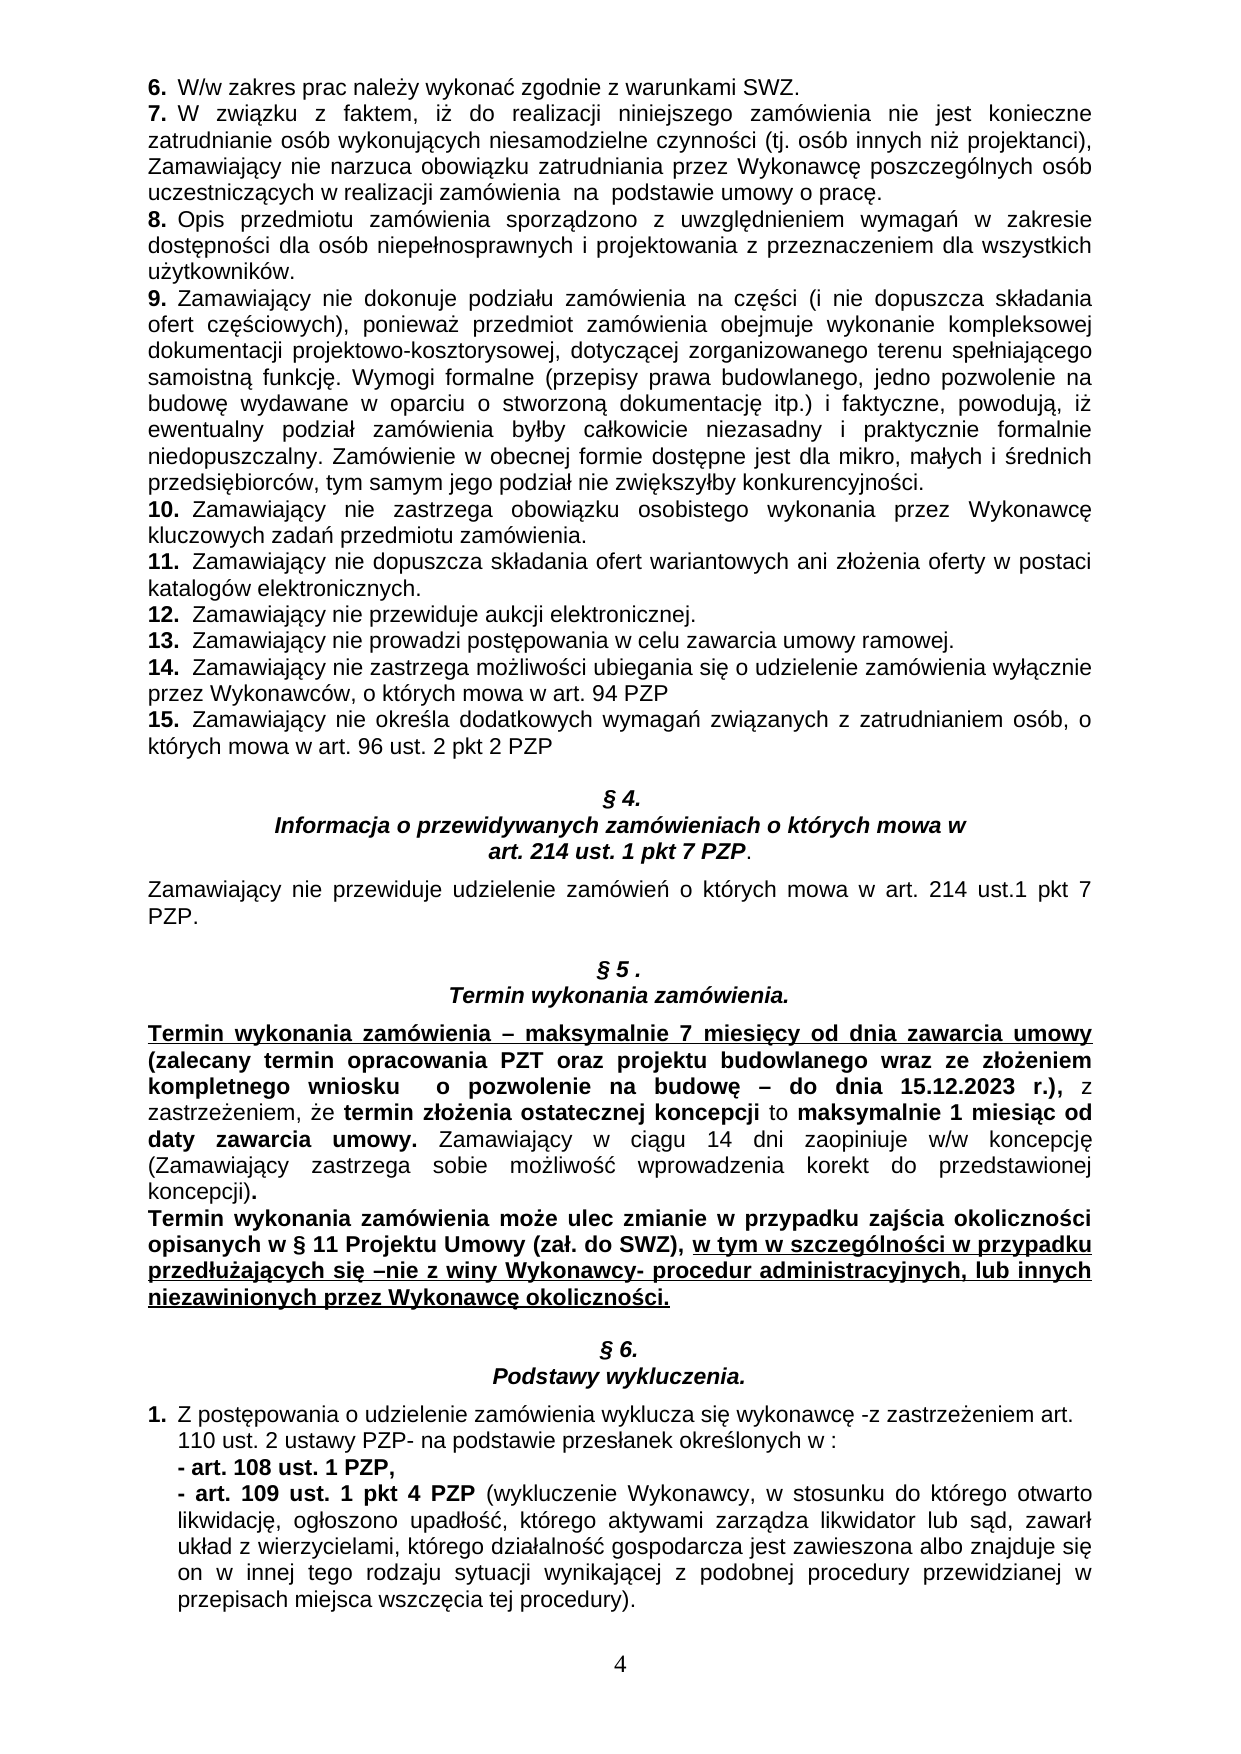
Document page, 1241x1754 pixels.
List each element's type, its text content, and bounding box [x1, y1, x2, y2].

text § 5 . [148, 956, 1092, 982]
text Termin wykonania zamówienia może ulec zmianie w przypadku zajścia okoliczności opisanych w § 11 Projektu Umowy (zał. do SWZ), w tym w szczególności w przypadku przedłużających się –nie z winy Wykonawcy- procedur administracyjnych, lub innych niezawinionych przez Wykonawcę okoliczności. [148, 1205, 1092, 1280]
text § 4. [148, 785, 1092, 812]
text - art. 109 ust. 1 pkt 4 PZP (wykluczenie Wykonawcy, w stosunku do którego otwarto likwidację, ogłoszono upadłość, którego aktywami zarządza likwidator lub sąd, zawarł układ z wierzycielami, którego działalność gospodarcza jest zawieszona albo znajduje się on w innej tego rodzaju sytuacji wynikającej z podobnej procedury przewidzianej w przepisach miejsca wszczęcia tej procedury). [177, 1480, 1092, 1612]
text Zamawiający nie przewiduje udzielenie zamówień o których mowa w art. 214 ust.1 pkt 7 PZP. [148, 876, 1092, 929]
list - art. 108 ust. 1 PZP, [177, 1454, 1092, 1480]
list Zamawiający nie dopuszcza składania ofert wariantowych ani złożenia oferty w postaci katalogów elektronicznych. [148, 548, 1092, 601]
text Informacja o przewidywanych zamówieniach o których mowa w [148, 812, 1092, 838]
list Zamawiający nie zastrzega obowiązku osobistego wykonania przez Wykonawcę kluczowych zadań przedmiotu zamówienia. [148, 496, 1092, 548]
text Termin wykonania zamówienia może ulec zmianie w przypadku zajścia okoliczności opisanych w § 11 Projektu Umowy (zał. do SWZ), w tym w szczególności w przypadku przedłużających się –nie z winy Wykonawcy- procedur administracyjnych, lub innych niezawinionych przez Wykonawcę okoliczności. [148, 1281, 1092, 1310]
text Termin wykonania zamówienia. [148, 982, 1092, 1008]
list Zamawiający nie określa dodatkowych wymagań związanych z zatrudnianiem osób, o których mowa w art. 96 ust. 2 pkt 2 PZP [148, 706, 1092, 759]
list Zamawiający nie dokonuje podziału zamówienia na części (i nie dopuszcza składania ofert częściowych), ponieważ przedmiot zamówienia obejmuje wykonanie kompleksowej dokumentacji projektowo-kosztorysowej, dotyczącej zorganizowanego terenu spełniającego samoistną funkcję. Wymogi formalne (przepisy prawa budowlanego, jedno pozwolenie na budowę wydawane w oparciu o stworzoną dokumentację itp.) i faktyczne, powodują, iż ewentualny podział zamówienia byłby całkowicie niezasadny i praktycznie formalnie niedopuszczalny. Zamówienie w obecnej formie dostępne jest dla mikro, małych i średnich przedsiębiorców, tym samym jego podział nie zwiększyłby konkurencyjności. [148, 285, 1092, 496]
list Z postępowania o udzielenie zamówienia wyklucza się wykonawcę -z zastrzeżeniem art. 110 ust. 2 ustawy PZP- na podstawie przesłanek określonych w : [148, 1401, 1092, 1454]
text § 6. [148, 1336, 1092, 1363]
list Zamawiający nie przewiduje aukcji elektronicznej. [148, 601, 1092, 627]
list Zamawiający nie prowadzi postępowania w celu zawarcia umowy ramowej. [148, 627, 1092, 654]
list W/w zakres prac należy wykonać zgodnie z warunkami SWZ. [148, 74, 1092, 100]
list Opis przedmiotu zamówienia sporządzono z uwzględnieniem wymagań w zakresie dostępności dla osób niepełnosprawnych i projektowania z przeznaczeniem dla wszystkich użytkowników. [148, 206, 1092, 285]
text art. 214 ust. 1 pkt 7 PZP. [148, 838, 1092, 864]
text Podstawy wykluczenia. [148, 1363, 1092, 1389]
text Termin wykonania zamówienia – maksymalnie 7 miesięcy od dnia zawarcia umowy (zalecany termin opracowania PZT oraz projektu budowlanego wraz ze złożeniem kompletnego wniosku o pozwolenie na budowę – do dnia 15.12.2023 r.), z zastrzeżeniem, że termin złożenia ostatecznej koncepcji to maksymalnie 1 miesiąc od daty zawarcia umowy. Zamawiający w ciągu 14 dni zaopiniuje w/w koncepcję (Zamawiający zastrzega sobie możliwość wprowadzenia korekt do przedstawionej koncepcji). [148, 1044, 1092, 1205]
list Zamawiający nie zastrzega możliwości ubiegania się o udzielenie zamówienia wyłącznie przez Wykonawców, o których mowa w art. 94 PZP [148, 654, 1092, 706]
list W związku z faktem, iż do realizacji niniejszego zamówienia nie jest konieczne zatrudnianie osób wykonujących niesamodzielne czynności (tj. osób innych niż projektanci), Zamawiający nie narzuca obowiązku zatrudniania przez Wykonawcę poszczególnych osób uczestniczących w realizacji zamówienia na podstawie umowy o pracę. [148, 100, 1092, 206]
